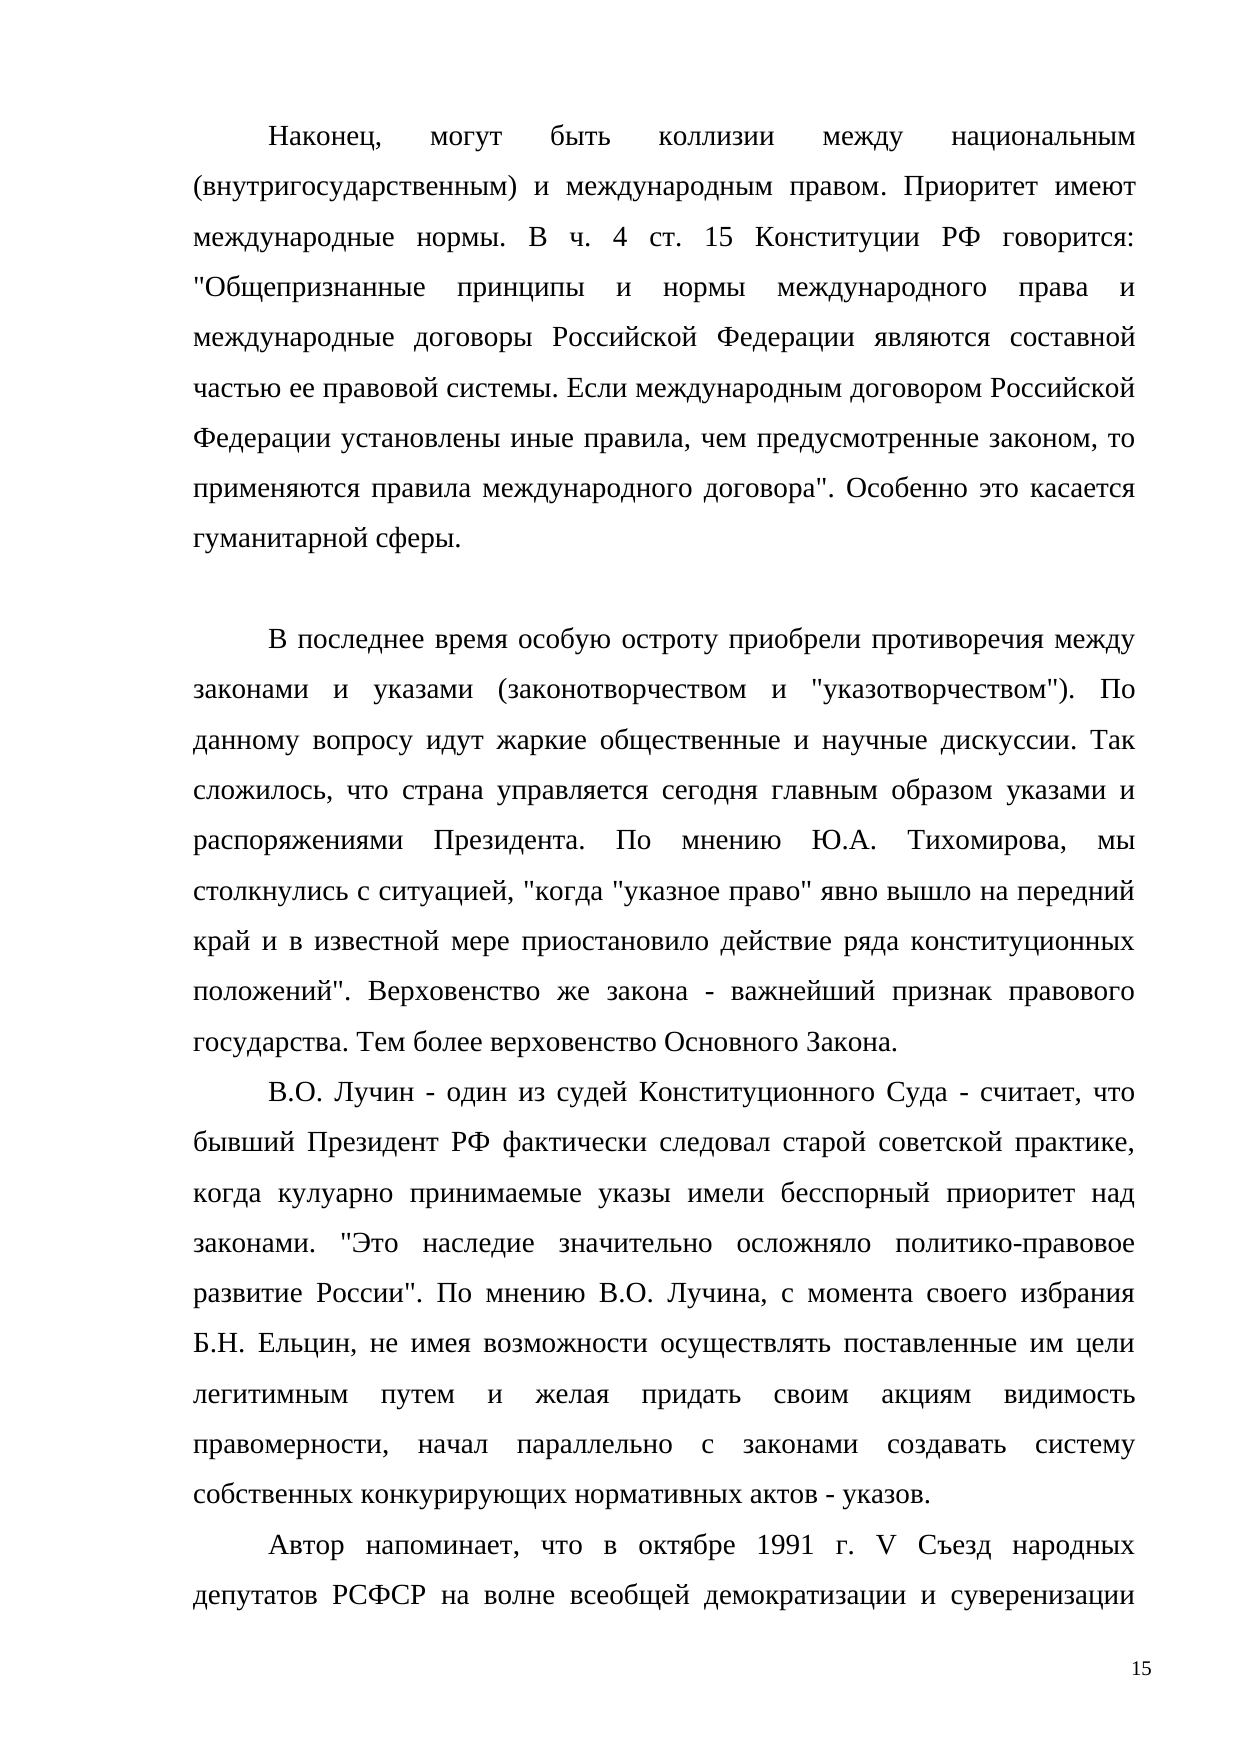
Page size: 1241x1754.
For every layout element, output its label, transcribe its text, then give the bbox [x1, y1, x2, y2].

text Наконец, могут быть коллизии между национальным (внутригосударственным) и международным правом. Приоритет имеют международные нормы. В ч. 4 ст. 15 Конституции РФ говорится: "Общепризнанные принципы и нормы международного права и международные договоры Российской Федерации являются составной частью ее правовой системы. Если международным договором Российской Федерации установлены иные правила, чем предусмотренные законом, то применяются правила международного договора". Особенно это касается гуманитарной сферы. [193, 118, 1136, 554]
text В последнее время особую остроту приобрели противоречия между законами и указами (законотворчеством и "указотворчеством"). По данному вопросу идут жаркие общественные и научные дискуссии. Так сложилось, что страна управляется сегодня главным образом указами и распоряжениями Президента. По мнению Ю.А. Тихомирова, мы столкнулись с ситуацией, "когда "указное право" явно вышло на передний край и в известной мере приостановило действие ряда конституционных положений". Верховенство же закона - важнейший признак правового государства. Тем более верховенство Основного Закона. [193, 621, 1136, 1057]
text В.О. Лучин - один из судей Конституционного Суда - считает, что бывший Президент РФ фактически следовал старой советской практике, когда кулуарно принимаемые указы имели бесспорный приоритет над законами. "Это наследие значительно осложняло политико-правовое развитие России". По мнению В.О. Лучина, с момента своего избрания Б.Н. Ельцин, не имея возможности осуществлять поставленные им цели легитимным путем и желая придать своим акциям видимость правомерности, начал параллельно с законами создавать систему собственных конкурирующих нормативных актов - указов. [193, 1074, 1136, 1510]
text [193, 1527, 1136, 1611]
